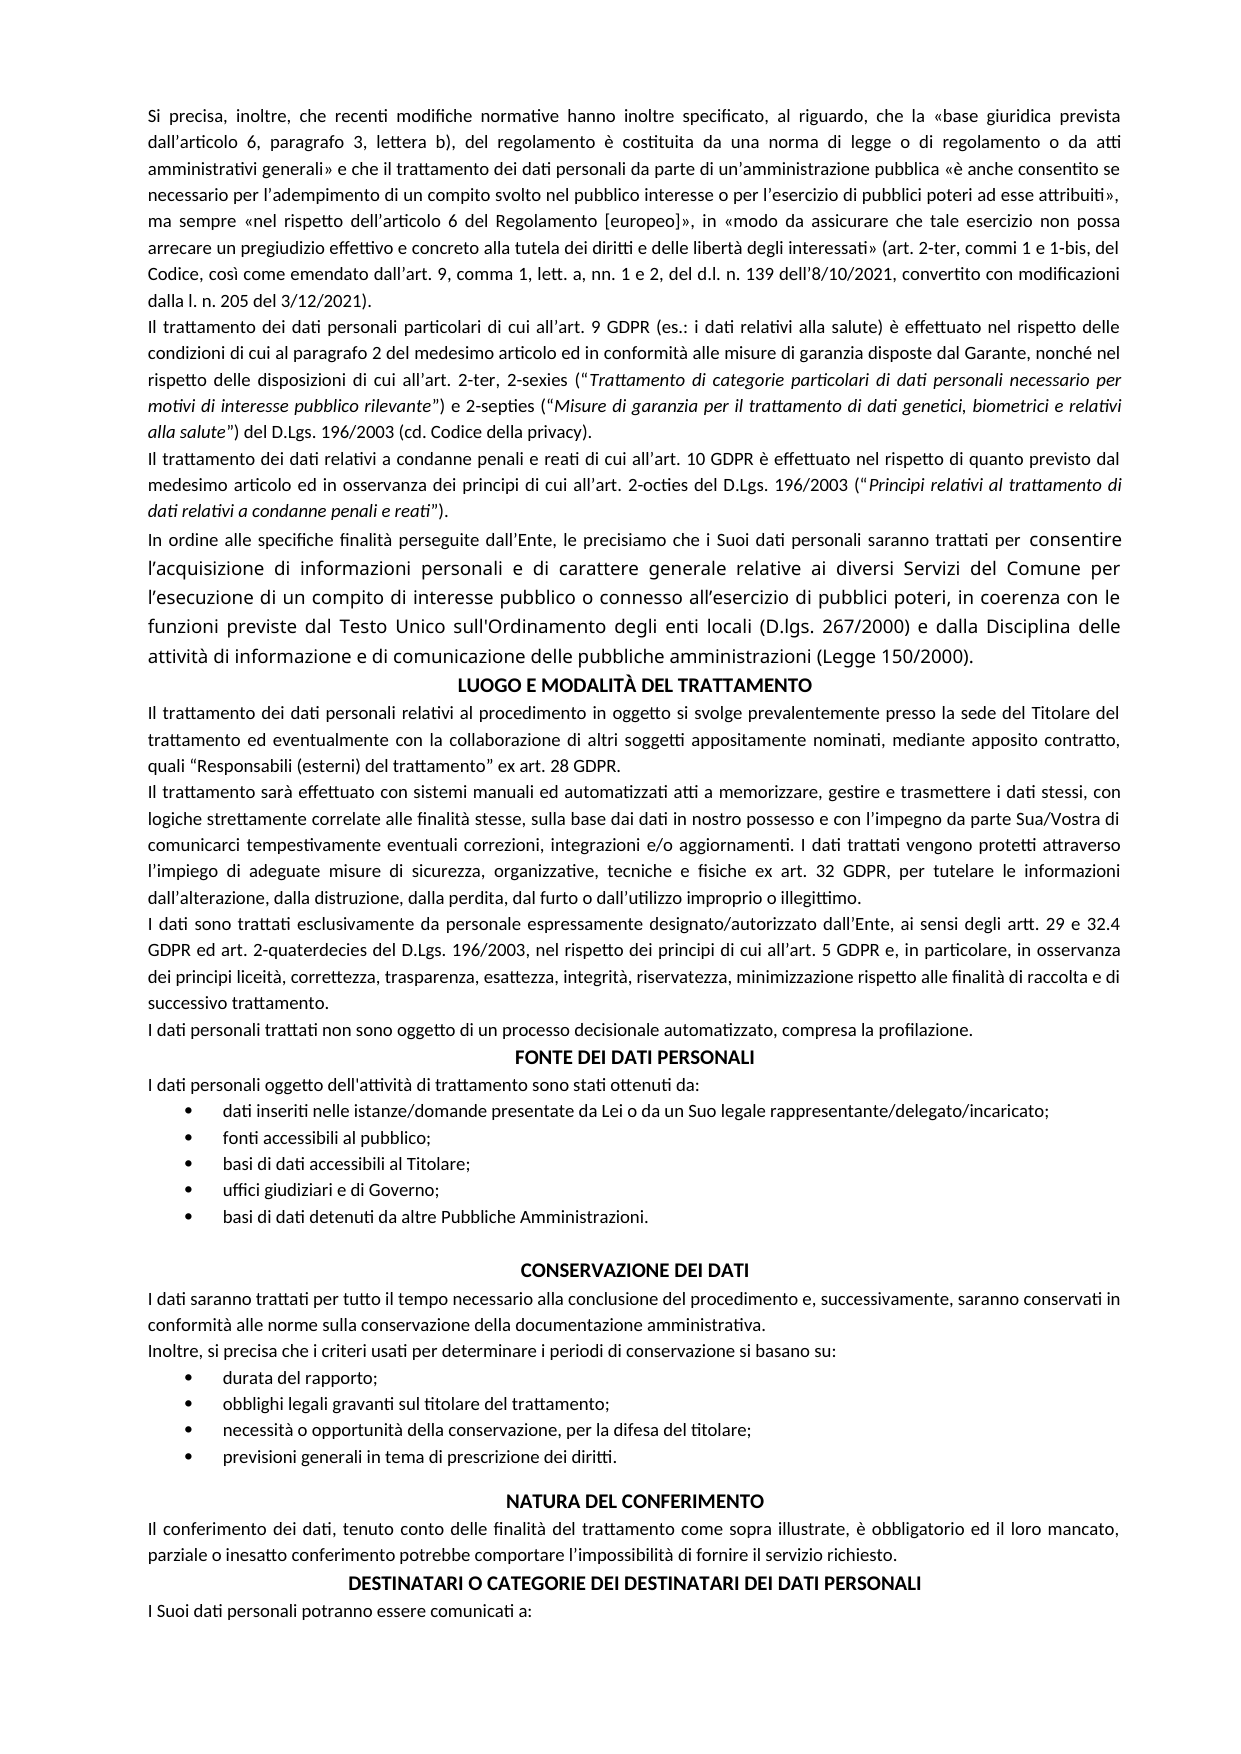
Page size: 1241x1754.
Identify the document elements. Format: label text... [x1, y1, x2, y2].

text I dati personali trattati non sono oggetto di un processo decisionale automatizzato, compresa la profilazione. [148, 1018, 1122, 1041]
text Il trattamento dei dati personali relativi al procedimento in oggetto si svolge prevalentemente presso la sede del Titolare del trattamento ed eventualmente con la collaborazione di altri soggetti appositamente nominati, mediante apposito contratto, quali “Responsabili (esterni) del trattamento” ex art. 28 GDPR. [148, 701, 1122, 777]
text FONTE DEI DATI PERSONALI [148, 1044, 1122, 1069]
text Si precisa, inoltre, che recenti modifiche normative hanno inoltre specificato, al riguardo, che la «base giuridica prevista dall’articolo 6, paragrafo 3, lettera b), del regolamento è costituita da una norma di legge o di regolamento o da atti amministrativi generali» e che il trattamento dei dati personali da parte di un’amministrazione pubblica «è anche consentito se necessario per l’adempimento di un compito svolto nel pubblico interesse o per l’esercizio di pubblici poteri ad esse attribuiti», ma sempre «nel rispetto dell’articolo 6 del Regolamento [europeo]», in «modo da assicurare che tale esercizio non possa arrecare un pregiudizio effettivo e concreto alla tutela dei diritti e delle libertà degli interessati» (art. 2-ter, commi 1 e 1-bis, del Codice, così come emendato dall’art. 9, comma 1, lett. a, nn. 1 e 2, del d.l. n. 139 dell’8/10/2021, convertito con modificazioni dalla l. n. 205 del 3/12/2021). [148, 104, 1122, 312]
text Inoltre, si precisa che i criteri usati per determinare i periodi di conservazione si basano su: [148, 1339, 1122, 1362]
list durata del rapporto; [185, 1366, 1122, 1389]
text Il conferimento dei dati, tenuto conto delle finalità del trattamento come sopra illustrate, è obbligatorio ed il loro mancato, parziale o inesatto conferimento potrebbe comportare l’impossibilità di fornire il servizio richiesto. [148, 1517, 1122, 1566]
list uffici giudiziari e di Governo; [185, 1179, 1122, 1202]
list dati inseriti nelle istanze/domande presentate da Lei o da un Suo legale rappresentante/delegato/incaricato; [185, 1099, 1122, 1122]
text I dati sono trattati esclusivamente da personale espressamente designato/autorizzato dall’Ente, ai sensi degli artt. 29 e 32.4 GDPR ed art. 2-quaterdecies del D.Lgs. 196/2003, nel rispetto dei principi di cui all’art. 5 GDPR e, in particolare, in osservanza dei principi liceità, correttezza, trasparenza, esattezza, integrità, riservatezza, minimizzazione rispetto alle finalità di raccolta e di successivo trattamento. [148, 912, 1122, 1014]
list basi di dati accessibili al Titolare; [185, 1152, 1122, 1175]
text Il trattamento dei dati relativi a condanne penali e reati di cui all’art. 10 GDPR è effettuato nel rispetto di quanto previsto dal medesimo articolo ed in osservanza dei principi di cui all’art. 2-octies del D.Lgs. 196/2003 (“Principi relativi al trattamento di dati relativi a condanne penali e reati”). [148, 447, 1122, 522]
list previsioni generali in tema di prescrizione dei diritti. [185, 1445, 1122, 1468]
text NATURA DEL CONFERIMENTO [148, 1488, 1122, 1513]
list obblighi legali gravanti sul titolare del trattamento; [185, 1392, 1122, 1415]
text In ordine alle specifiche finalità perseguite dall’Ente, le precisiamo che i Suoi dati personali saranno trattati per consentire l’acquisizione di informazioni personali e di carattere generale relative ai diversi Servizi del Comune per l’esecuzione di un compito di interesse pubblico o connesso all’esercizio di pubblici poteri, in coerenza con le funzioni previste dal Testo Unico sull'Ordinamento degli enti locali (D.lgs. 267/2000) e dalla Disciplina delle attività di informazione e di comunicazione delle pubbliche amministrazioni (Legge 150/2000). [148, 526, 1122, 668]
list fonti accessibili al pubblico; [185, 1126, 1122, 1149]
text CONSERVAZIONE DEI DATI [148, 1258, 1122, 1283]
text Il trattamento sarà effettuato con sistemi manuali ed automatizzati atti a memorizzare, gestire e trasmettere i dati stessi, con logiche strettamente correlate alle finalità stesse, sulla base dai dati in nostro possesso e con l’impegno da parte Sua/Vostra di comunicarci tempestivamente eventuali correzioni, integrazioni e/o aggiornamenti. I dati trattati vengono protetti attraverso l’impiego di adeguate misure di sicurezza, organizzative, tecniche e fisiche ex art. 32 GDPR, per tutelare le informazioni dall’alterazione, dalla distruzione, dalla perdita, dal furto o dall’utilizzo improprio o illegittimo. [148, 781, 1122, 909]
text DESTINATARI O CATEGORIE DEI DESTINATARI DEI DATI PERSONALI [148, 1570, 1122, 1595]
text Il trattamento dei dati personali particolari di cui all’art. 9 GDPR (es.: i dati relativi alla salute) è effettuato nel rispetto delle condizioni di cui al paragrafo 2 del medesimo articolo ed in conformità alle misure di garanzia disposte dal Garante, nonché nel rispetto delle disposizioni di cui all’art. 2-ter, 2-sexies (“Trattamento di categorie particolari di dati personali necessario per motivi di interesse pubblico rilevante”) e 2-septies (“Misure di garanzia per il trattamento di dati genetici, biometrici e relativi alla salute”) del D.Lgs. 196/2003 (cd. Codice della privacy). [148, 315, 1122, 443]
text LUOGO E MODALITÀ DEL TRATTAMENTO [148, 672, 1122, 698]
text I dati saranno trattati per tutto il tempo necessario alla conclusione del procedimento e, successivamente, saranno conservati in conformità alle norme sulla conservazione della documentazione amministrativa. [148, 1287, 1122, 1336]
list necessità o opportunità della conservazione, per la difesa del titolare; [185, 1419, 1122, 1442]
text I dati personali oggetto dell'attività di trattamento sono stati ottenuti da: [148, 1073, 1122, 1096]
text I Suoi dati personali potranno essere comunicati a: [148, 1599, 1122, 1622]
list basi di dati detenuti da altre Pubbliche Amministrazioni. [185, 1205, 1122, 1228]
